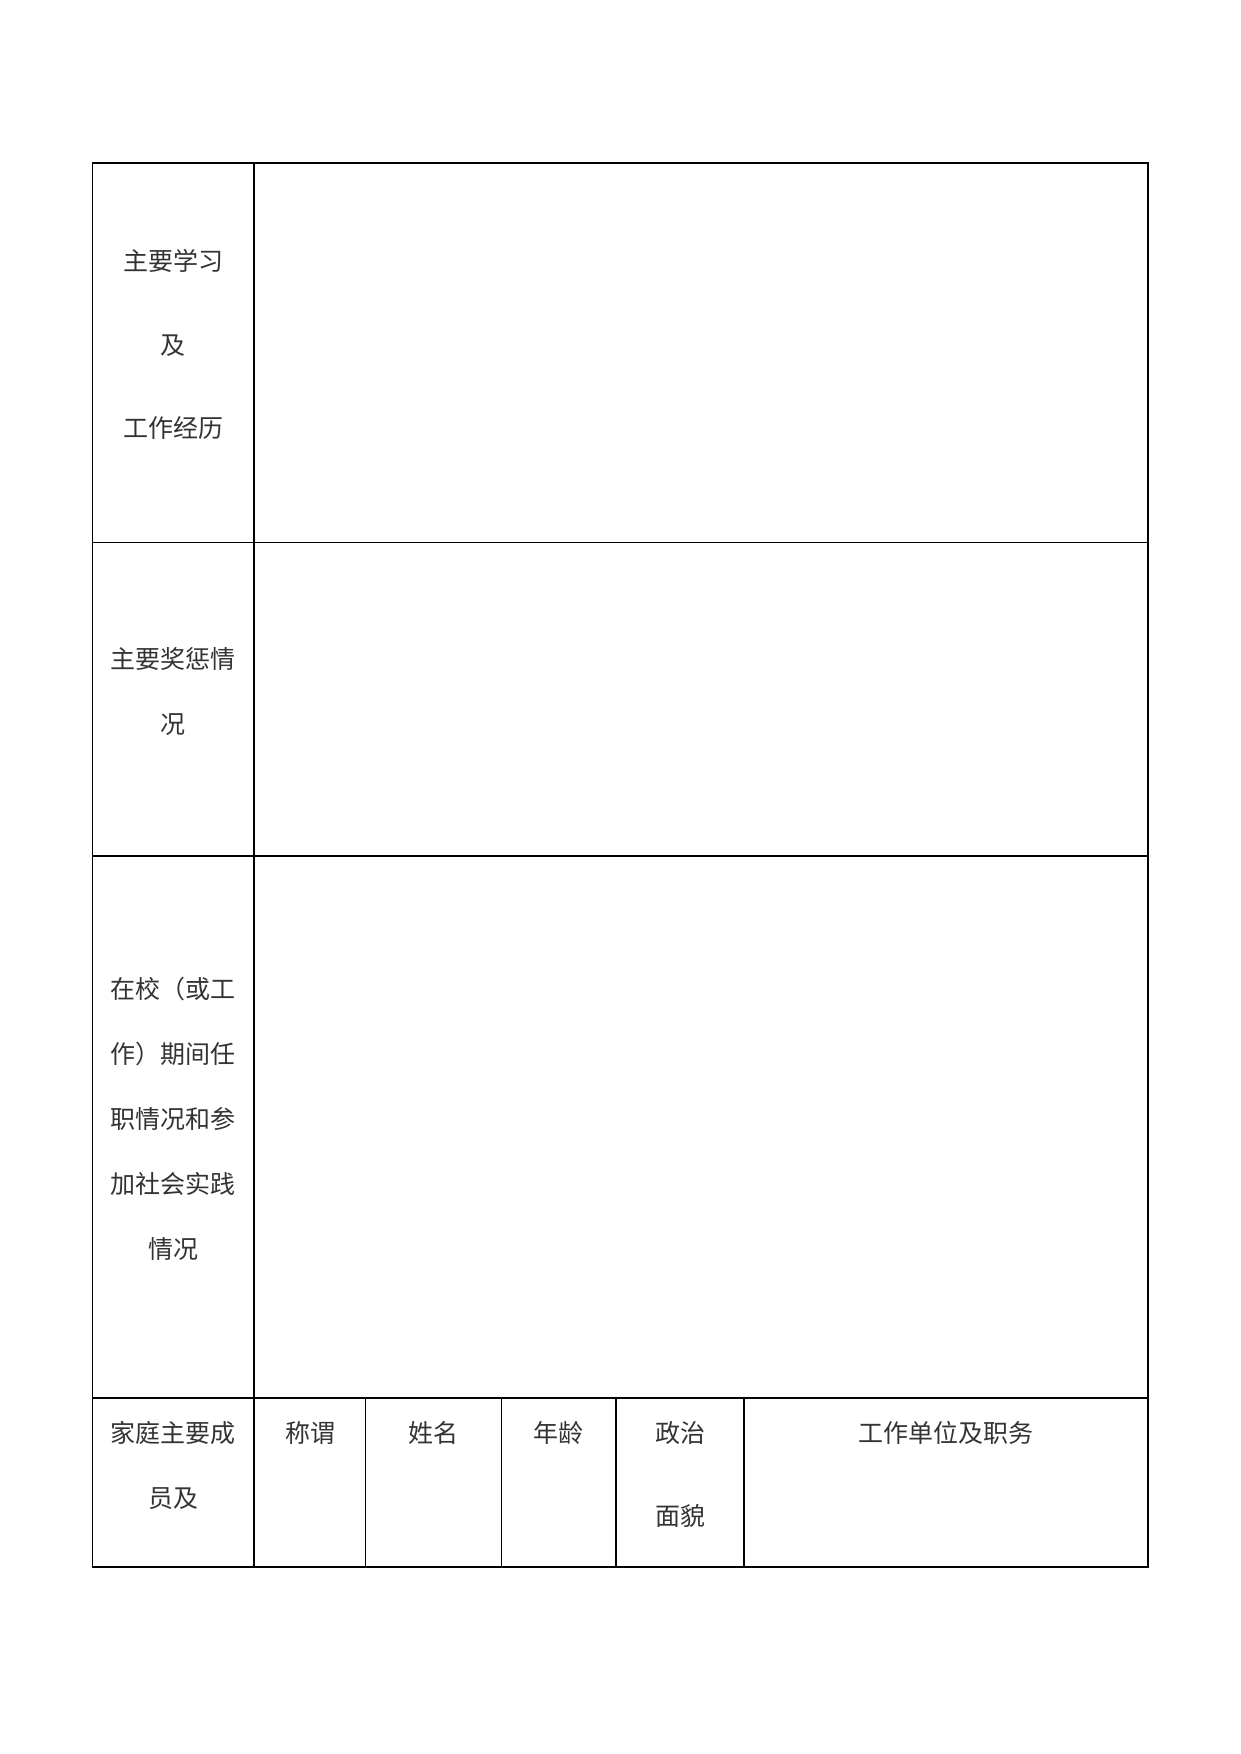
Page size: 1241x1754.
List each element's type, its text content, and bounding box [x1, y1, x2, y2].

table_cell 姓名 [366, 1399, 501, 1566]
table_cell 工作单位及职务 [745, 1399, 1147, 1566]
table_cell 家庭主要成员及 重要社会关系 [93, 1399, 253, 1566]
table_cell [255, 857, 1147, 1397]
table_cell 称谓 [255, 1399, 365, 1566]
table_cell 主要学习 及 工作经历 [93, 164, 253, 542]
table_cell [255, 164, 1147, 542]
table_cell 在校（或工作）期间任职情况和参加社会实践情况 [93, 857, 253, 1397]
table_cell [255, 543, 1147, 855]
table_cell 主要奖惩情况 [93, 543, 253, 855]
table_cell 年龄 [502, 1399, 615, 1566]
table_cell 政治 面貌 [617, 1399, 743, 1566]
